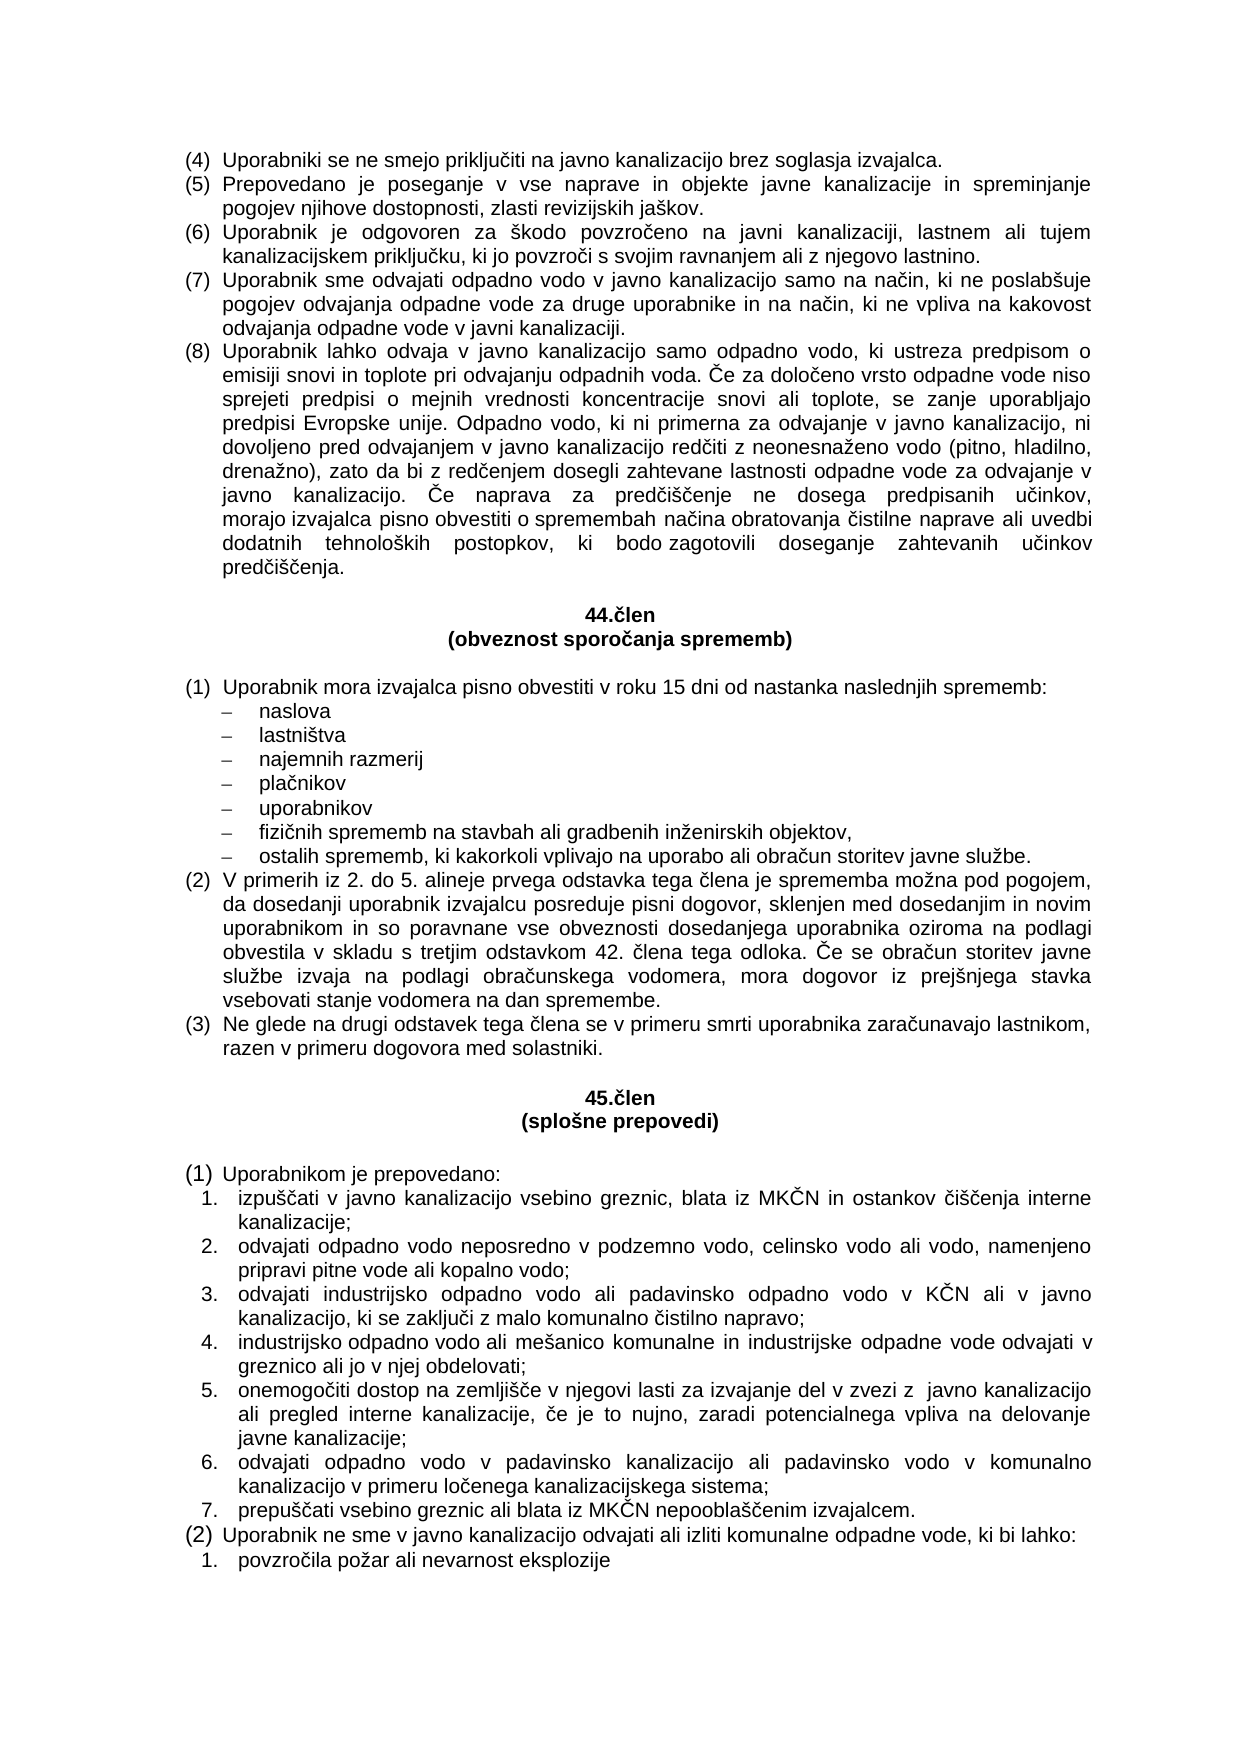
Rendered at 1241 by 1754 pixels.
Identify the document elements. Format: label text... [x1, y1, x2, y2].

list odvajati industrijsko odpadno vodo ali padavinsko odpadno vodo v KČN ali v javno kanalizacijo, ki se zaključi z malo komunalno čistilno napravo; [201, 1282, 1093, 1330]
list uporabnikov [221, 795, 1093, 819]
list Uporabniki se ne smejo priključiti na javno kanalizacijo brez soglasja izvajalca. [185, 148, 1093, 172]
list Uporabnik mora izvajalca pisno obvestiti v roku 15 dni od nastanka naslednjih sprememb: [185, 675, 1093, 699]
list izpuščati v javno kanalizacijo vsebino greznic, blata iz MKČN in ostankov čiščenja interne kanalizacije; [201, 1186, 1093, 1234]
list odvajati odpadno vodo v padavinsko kanalizacijo ali padavinsko vodo v komunalno kanalizacijo v primeru ločenega kanalizacijskega sistema; [201, 1449, 1093, 1497]
list industrijsko odpadno vodo ali mešanico komunalne in industrijske odpadne vode odvajati v greznico ali jo v njej obdelovati; [201, 1330, 1093, 1378]
list plačnikov [221, 771, 1093, 795]
text 45.člen [148, 1085, 1093, 1109]
list naslova [221, 699, 1093, 723]
list najemnih razmerij [221, 747, 1093, 771]
list Uporabnik je odgovoren za škodo povzročeno na javni kanalizaciji, lastnem ali tujem kanalizacijskem priključku, ki jo povzroči s svojim ravnanjem ali z njegovo lastnino. [185, 219, 1093, 267]
text (obveznost sporočanja sprememb) [148, 627, 1093, 651]
list lastništva [221, 723, 1093, 747]
list povzročila požar ali nevarnost eksplozije [201, 1548, 1093, 1572]
list Prepovedano je poseganje v vse naprave in objekte javne kanalizacije in spreminjanje pogojev njihove dostopnosti, zlasti revizijskih jaškov. [185, 172, 1093, 219]
list prepuščati vsebino greznic ali blata iz MKČN nepooblaščenim izvajalcem. [201, 1497, 1093, 1521]
list V primerih iz 2. do 5. alineje prvega odstavka tega člena je sprememba možna pod pogojem, da dosedanji uporabnik izvajalcu posreduje pisni dogovor, sklenjen med dosedanjim in novim uporabnikom in so poravnane vse obveznosti dosedanjega uporabnika oziroma na podlagi obvestila v skladu s tretjim odstavkom 42. člena tega odloka. Če se obračun storitev javne službe izvaja na podlagi obračunskega vodomera, mora dogovor iz prejšnjega stavka vsebovati stanje vodomera na dan spremembe. [185, 868, 1093, 1012]
list Uporabnikom je prepovedano: [185, 1159, 1093, 1186]
list Uporabnik lahko odvaja v javno kanalizacijo samo odpadno vodo, ki ustreza predpisom o emisiji snovi in toplote pri odvajanju odpadnih voda. Če za določeno vrsto odpadne vode niso sprejeti predpisi o mejnih vrednosti koncentracije snovi ali toplote, se zanje uporabljajo predpisi Evropske unije. Odpadno vodo, ki ni primerna za odvajanje v javno kanalizacijo, ni dovoljeno pred odvajanjem v javno kanalizacijo redčiti z neonesnaženo vodo (pitno, hladilno, drenažno), zato da bi z redčenjem dosegli zahtevane lastnosti odpadne vode za odvajanje v javno kanalizacijo. Če naprava za predčiščenje ne dosega predpisanih učinkov, morajo izvajalca pisno obvestiti o spremembah načina obratovanja čistilne naprave ali uvedbi dodatnih tehnoloških postopkov, ki bodo zagotovili doseganje zahtevanih učinkov predčiščenja. [185, 339, 1093, 579]
list onemogočiti dostop na zemljišče v njegovi lasti za izvajanje del v zvezi z javno kanalizacijo ali pregled interne kanalizacije, če je to nujno, zaradi potencialnega vpliva na delovanje javne kanalizacije; [201, 1378, 1093, 1449]
list Uporabnik ne sme v javno kanalizacijo odvajati ali izliti komunalne odpadne vode, ki bi lahko: [185, 1521, 1093, 1548]
list ostalih sprememb, ki kakorkoli vplivajo na uporabo ali obračun storitev javne službe. [221, 844, 1093, 868]
list odvajati odpadno vodo neposredno v podzemno vodo, celinsko vodo ali vodo, namenjeno pripravi pitne vode ali kopalno vodo; [201, 1234, 1093, 1282]
list fizičnih sprememb na stavbah ali gradbenih inženirskih objektov, [221, 819, 1093, 844]
list Uporabnik sme odvajati odpadno vodo v javno kanalizacijo samo na način, ki ne poslabšuje pogojev odvajanja odpadne vode za druge uporabnike in na način, ki ne vpliva na kakovost odvajanja odpadne vode v javni kanalizaciji. [185, 267, 1093, 339]
list Ne glede na drugi odstavek tega člena se v primeru smrti uporabnika zaračunavajo lastnikom, razen v primeru dogovora med solastniki. [185, 1012, 1093, 1059]
text (splošne prepovedi) [148, 1109, 1093, 1133]
text 44.člen [148, 603, 1093, 627]
